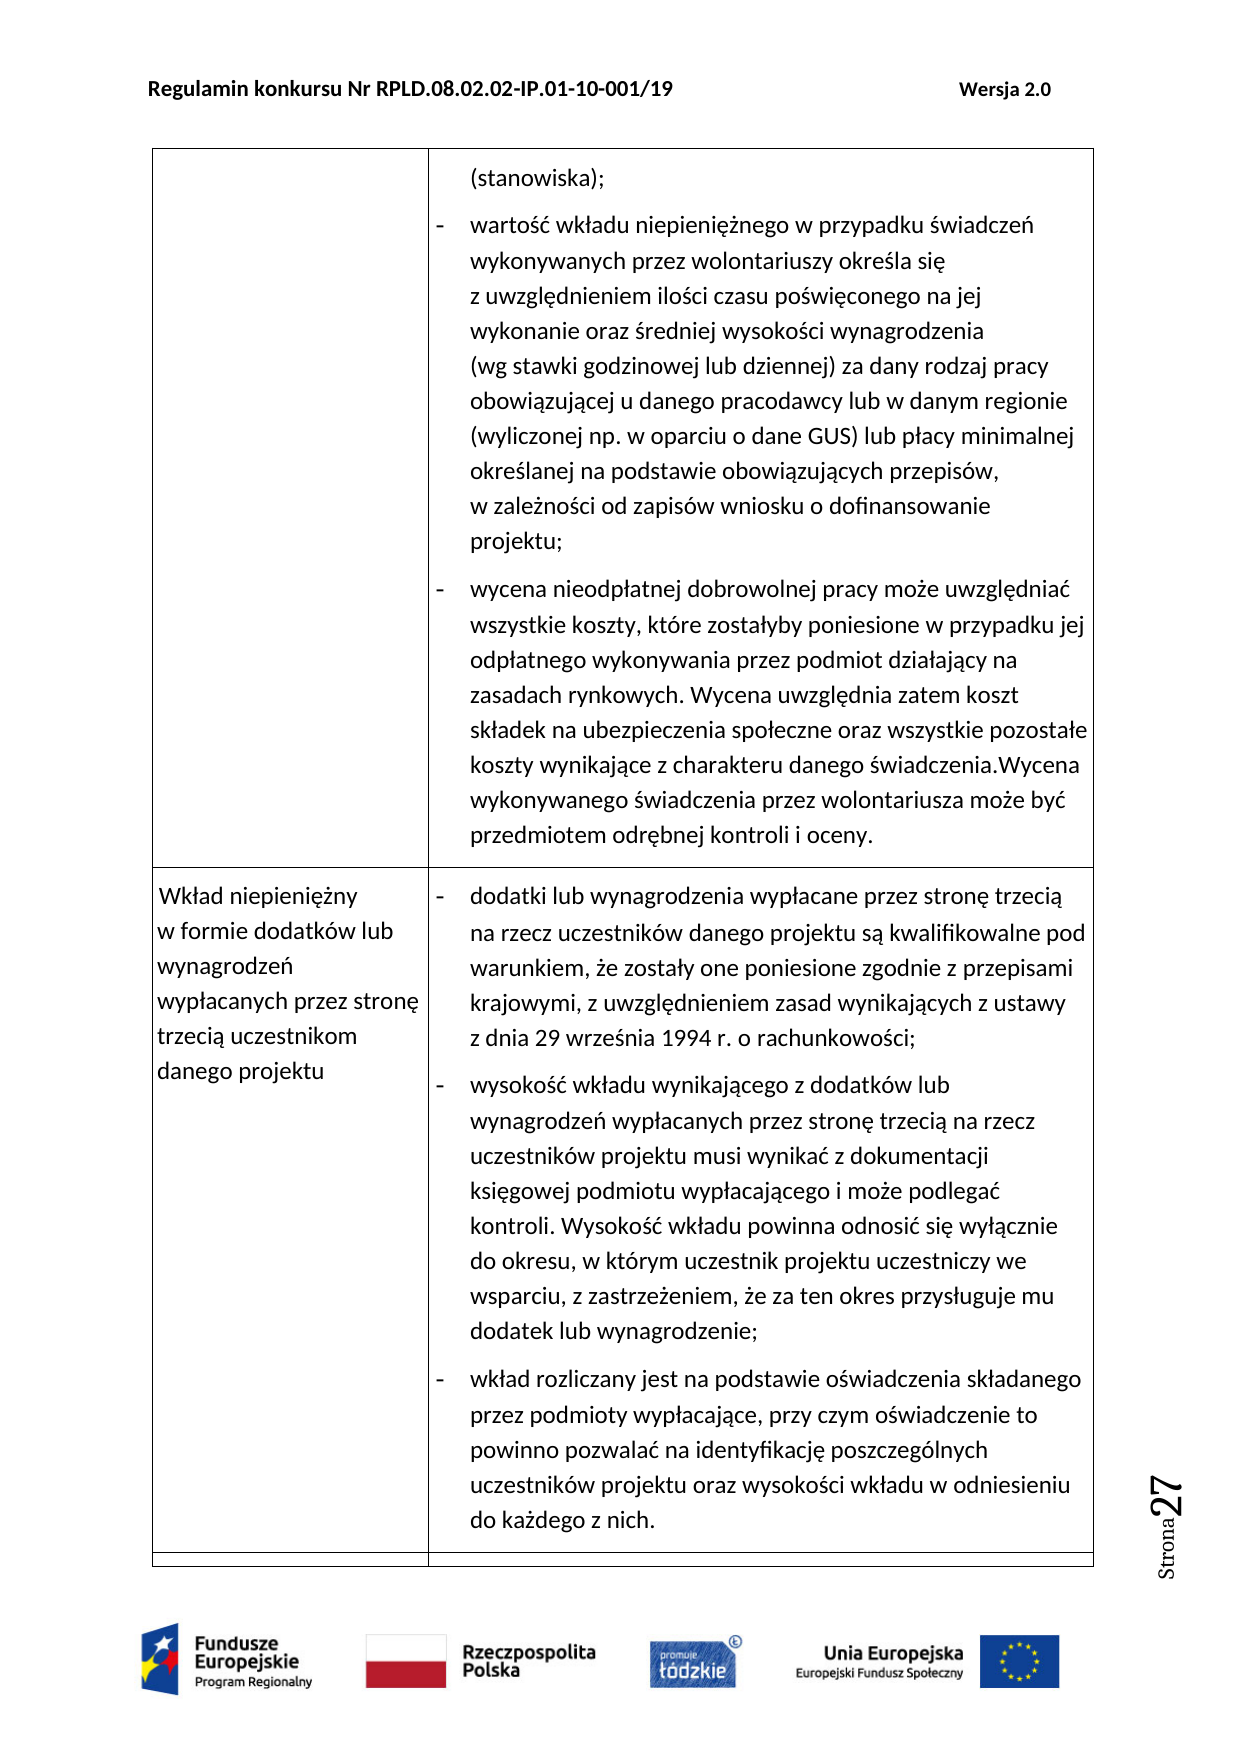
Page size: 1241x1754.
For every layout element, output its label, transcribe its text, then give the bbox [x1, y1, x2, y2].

table_cell Wkład niepieniężny w formie dodatków lub wynagrodzeń wypłacanych przez stronę trzecią uczestnikom danego projektu [153, 868, 428, 1552]
table_cell dodatki lub wynagrodzenia wypłacane przez stronę trzecią na rzecz uczestników danego projektu są kwalifikowalne pod warunkiem, że zostały one poniesione zgodnie z przepisami krajowymi, z uwzględnieniem zasad wynikających z ustawy z dnia 29 września 1994 r. o rachunkowości; wysokość wkładu wynikającego z dodatków lub wynagrodzeń wypłacanych przez stronę trzecią na rzecz uczestników projektu musi wynikać z dokumentacji księgowej podmiotu wypłacającego i może podlegać kontroli. Wysokość wkładu powinna odnosić się wyłącznie do okresu, w którym uczestnik projektu uczestniczy we wsparciu, z zastrzeżeniem, że za ten okres przysługuje mu dodatek lub wynagrodzenie; wkład rozliczany jest na podstawie oświadczenia składanego przez podmioty wypłacające, przy czym oświadczenie to powinno pozwalać na identyfikację poszczególnych uczestników projektu oraz wysokości wkładu w odniesieniu do każdego z nich. [429, 868, 1093, 1552]
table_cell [429, 149, 1093, 866]
picture [53, 1561, 1105, 1751]
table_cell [429, 1553, 1093, 1566]
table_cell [153, 149, 428, 866]
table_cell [153, 1553, 428, 1566]
